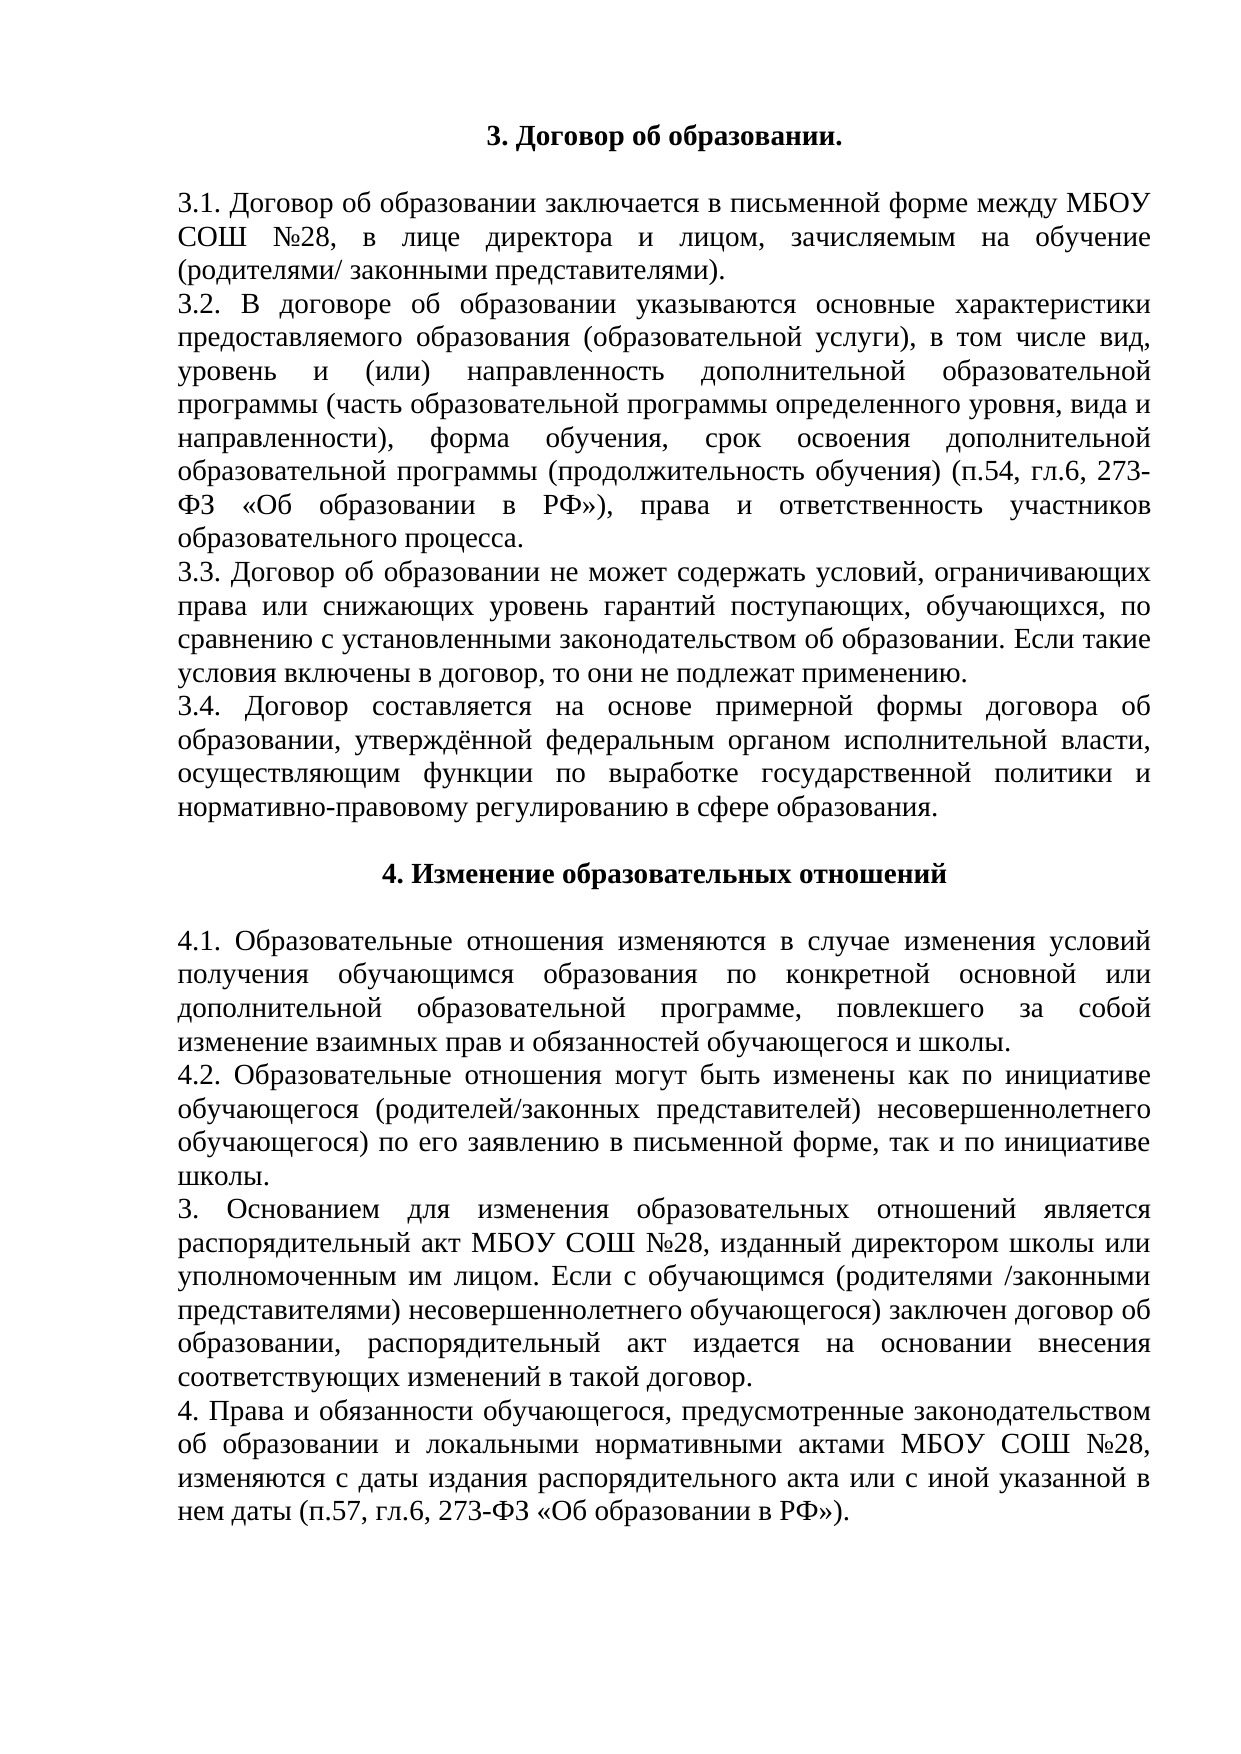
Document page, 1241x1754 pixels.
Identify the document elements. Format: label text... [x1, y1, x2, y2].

text 3.2. В договоре об образовании указываются основные характеристики предоставляемого образования (образовательной услуги), в том числе вид, уровень и (или) направленность дополнительной образовательной программы (часть образовательной программы определенного уровня, вида и направленности), форма обучения, срок освоения дополнительной образовательной программы (продолжительность обучения) (п.54, гл.6, 273-ФЗ «Об образовании в РФ»), права и ответственность участников образовательного процесса. [177, 286, 1152, 554]
text 3.1. Договор об образовании заключается в письменной форме между МБОУ СОШ №28, в лице директора и лицом, зачисляемым на обучение (родителями/ законными представителями). [177, 185, 1152, 286]
text 3.3. Договор об образовании не может содержать условий, ограничивающих права или снижающих уровень гарантий поступающих, обучающихся, по сравнению с установленными законодательством об образовании. Если такие условия включены в договор, то они не подлежат применению. [177, 554, 1152, 688]
text 4. Права и обязанности обучающегося, предусмотренные законодательством об образовании и локальными нормативными актами МБОУ СОШ №28, изменяются с даты издания распорядительного акта или с иной указанной в нем даты (п.57, гл.6, 273-ФЗ «Об образовании в РФ»). [177, 1393, 1152, 1527]
text 4.1. Образовательные отношения изменяются в случае изменения условий получения обучающимся образования по конкретной основной или дополнительной образовательной программе, повлекшего за собой изменение взаимных прав и обязанностей обучающегося и школы. [177, 923, 1152, 1057]
text 3. Договор об образовании. [177, 118, 1152, 152]
text 3.4. Договор составляется на основе примерной формы договора об образовании, утверждённой федеральным органом исполнительной власти, осуществляющим функции по выработке государственной политики и нормативно-правовому регулированию в сфере образования. [177, 688, 1152, 822]
text 4.2. Образовательные отношения могут быть изменены как по инициативе обучающегося (родителей/законных представителей) несовершеннолетнего обучающегося) по его заявлению в письменной форме, так и по инициативе школы. [177, 1057, 1152, 1191]
text 4. Изменение образовательных отношений [177, 856, 1152, 889]
text 3. Основанием для изменения образовательных отношений является распорядительный акт МБОУ СОШ №28, изданный директором школы или уполномоченным им лицом. Если с обучающимся (родителями /законными представителями) несовершеннолетнего обучающегося) заключен договор об образовании, распорядительный акт издается на основании внесения соответствующих изменений в такой договор. [177, 1191, 1152, 1393]
